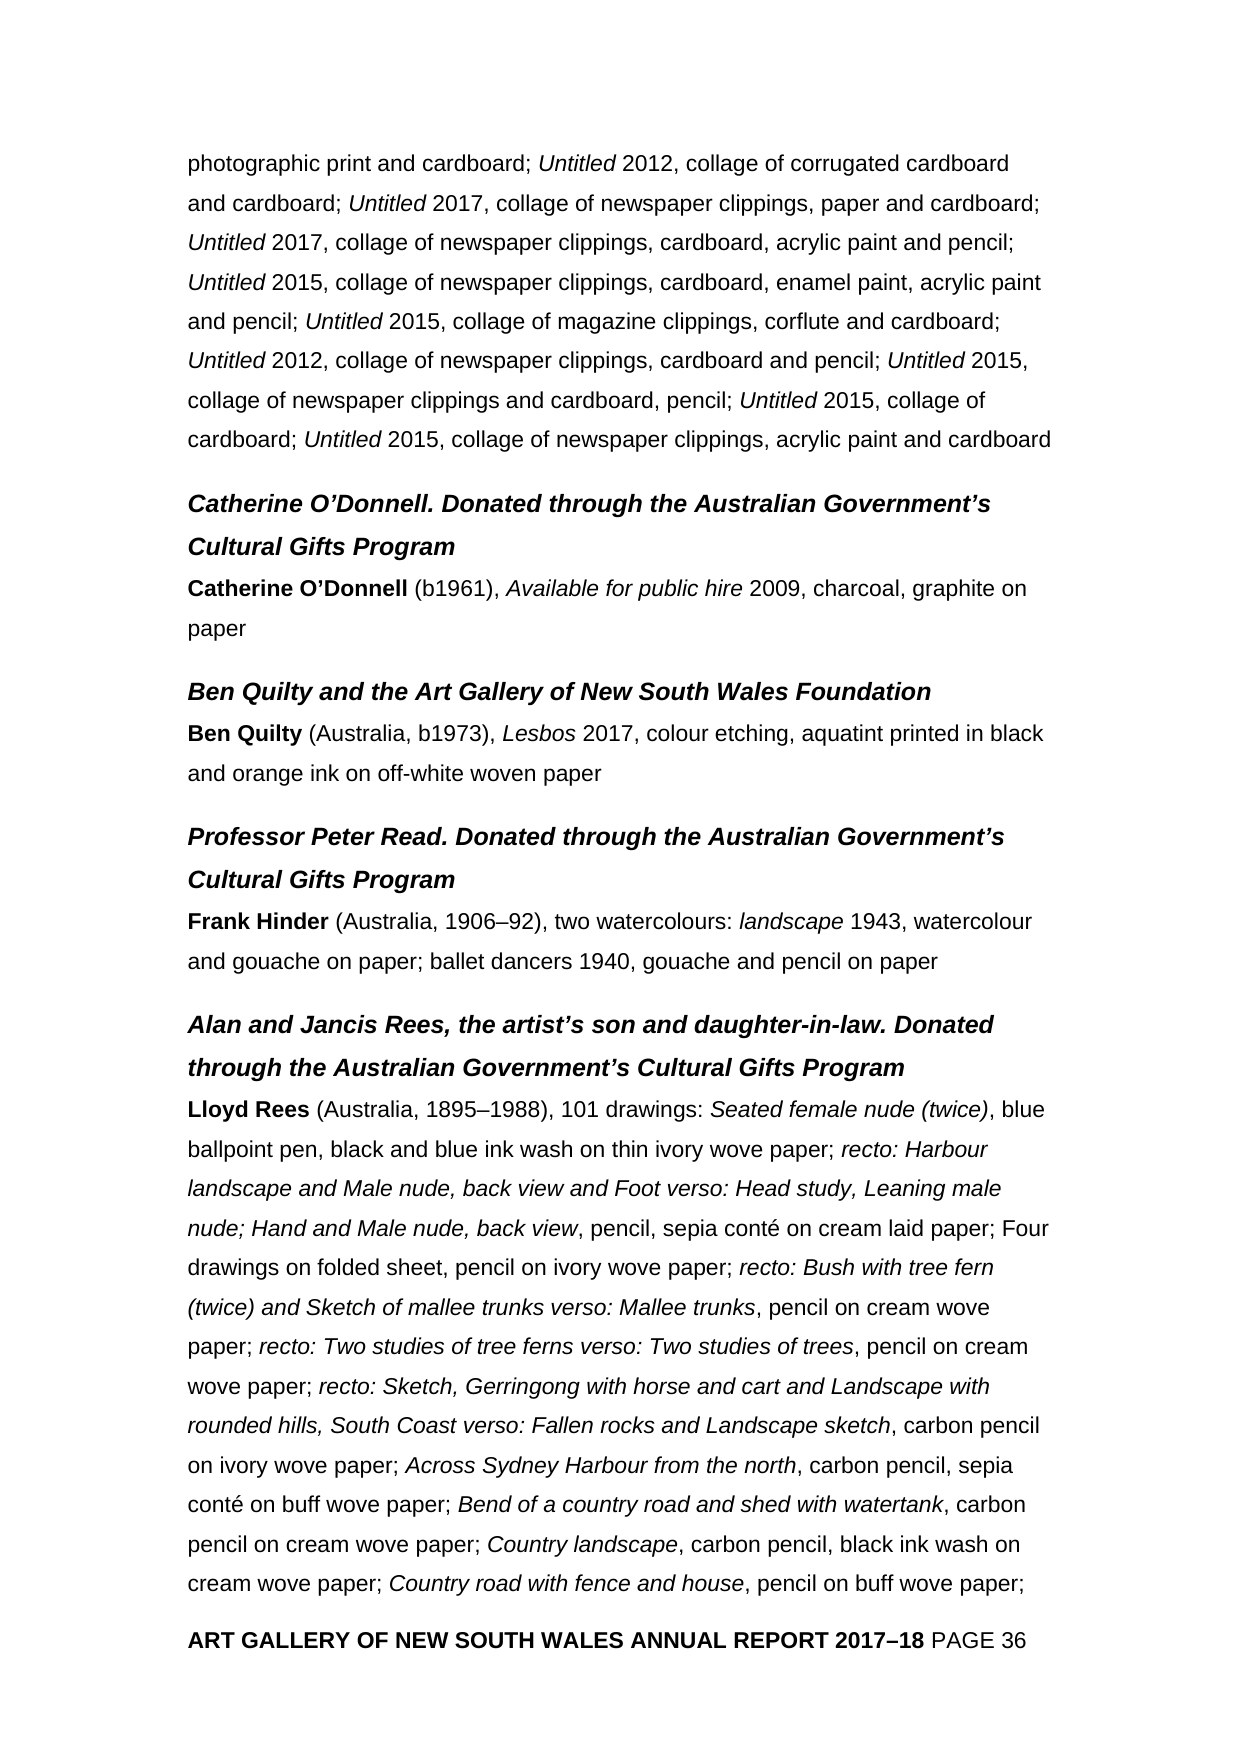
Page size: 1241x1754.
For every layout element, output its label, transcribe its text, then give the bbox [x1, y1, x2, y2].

subtitle Ben Quilty and the Art Gallery of New South Wales Foundation [187, 677, 1053, 706]
subtitle Catherine O’Donnell. Donated through the Australian Government’s Cultural Gifts Program [187, 489, 1053, 561]
text Catherine O’Donnell (b1961), Available for public hire 2009, charcoal, graphite on paper [187, 575, 1053, 641]
subtitle Professor Peter Read. Donated through the Australian Government’s Cultural Gifts Program [187, 822, 1053, 894]
text Ben Quilty (Australia, b1973), Lesbos 2017, colour etching, aquatint printed in black and orange ink on off-white woven paper [187, 720, 1053, 786]
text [187, 150, 1053, 453]
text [187, 1096, 1053, 1596]
subtitle Alan and Jancis Rees, the artist’s son and daughter-in-law. Donated through the Australian Government’s Cultural Gifts Program [187, 1010, 1053, 1082]
text Frank Hinder (Australia, 1906–92), two watercolours: landscape 1943, watercolour and gouache on paper; ballet dancers 1940, gouache and pencil on paper [187, 908, 1053, 974]
